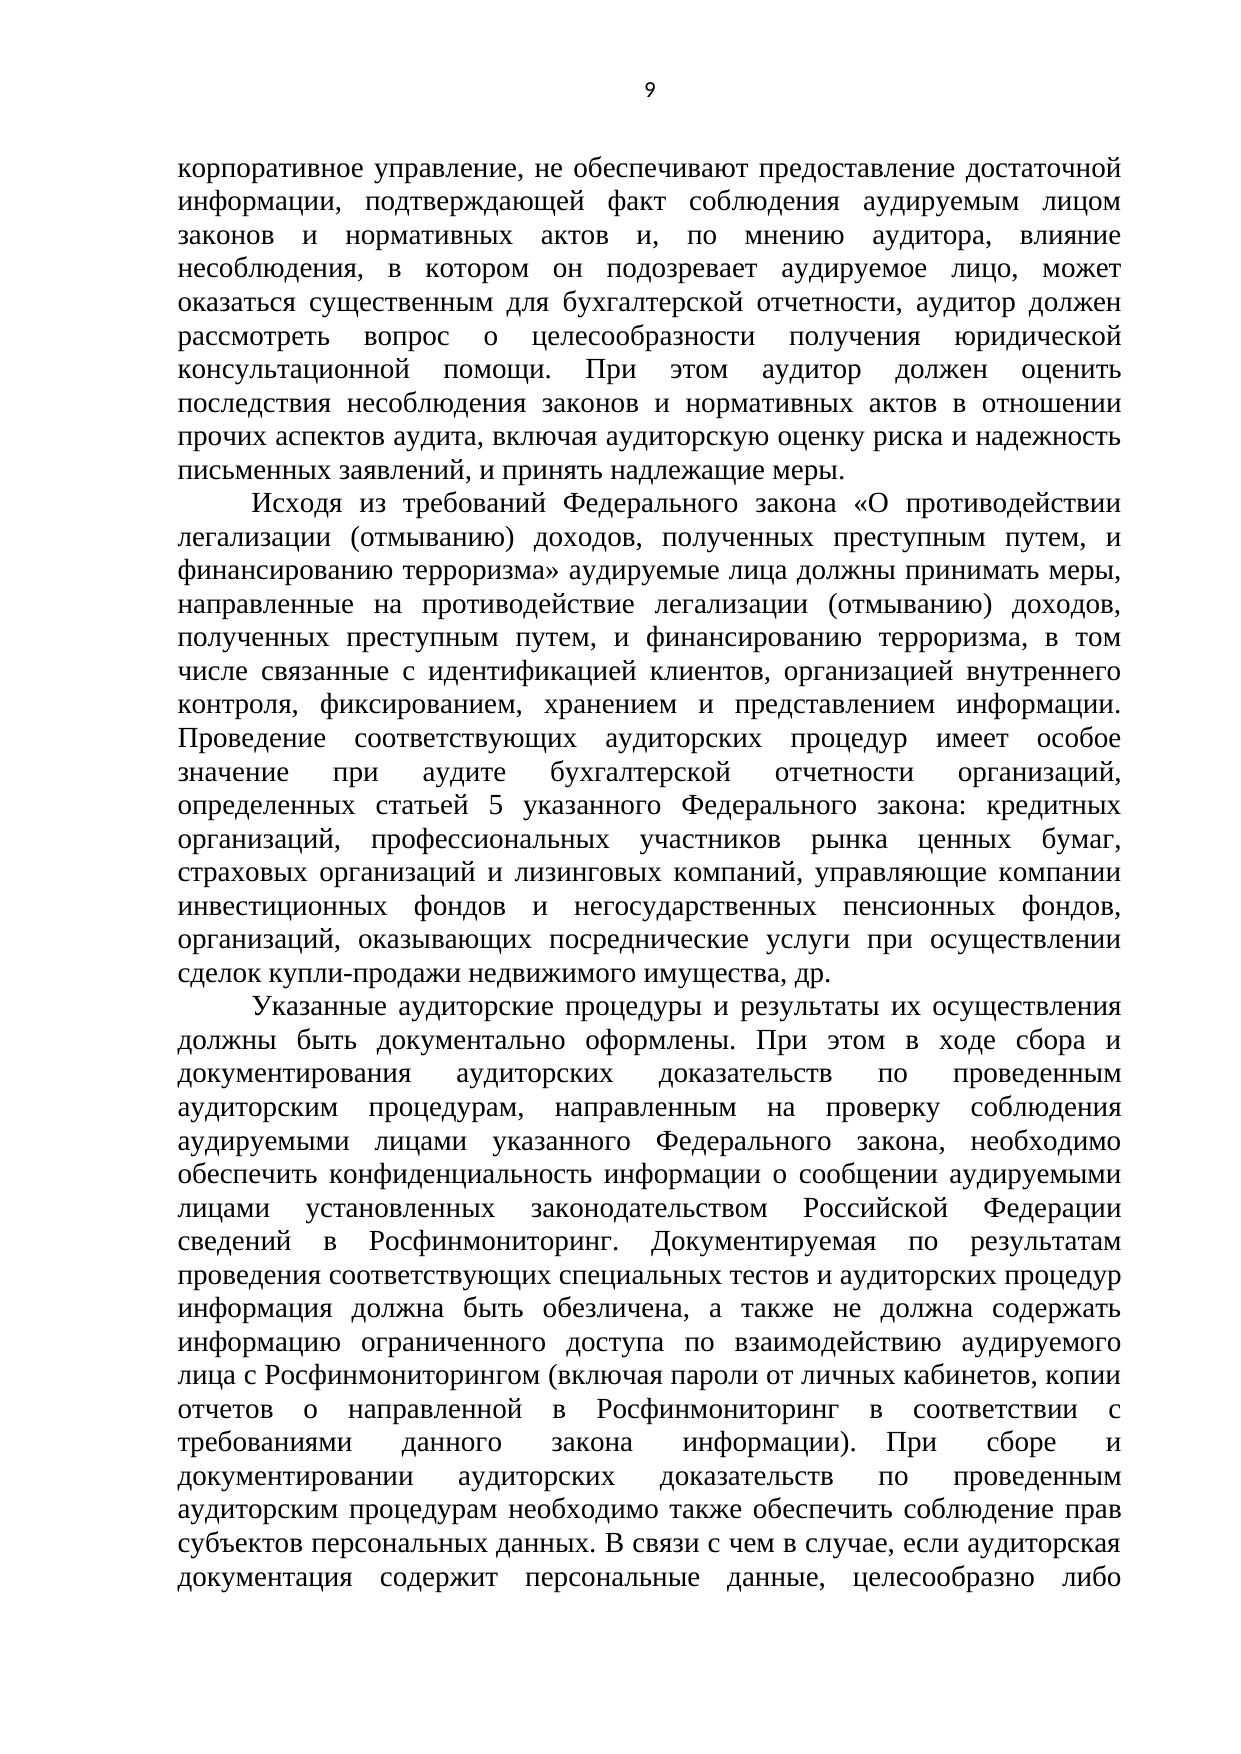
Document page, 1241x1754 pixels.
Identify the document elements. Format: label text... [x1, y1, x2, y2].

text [177, 150, 1122, 485]
text Исходя из требований Федерального закона «О противодействии легализации (отмыванию) доходов, полученных преступным путем, и финансированию терроризма» аудируемые лица должны принимать меры, направленные на противодействие легализации (отмыванию) доходов, полученных преступным путем, и финансированию терроризма, в том числе связанные с идентификацией клиентов, организацией внутреннего контроля, фиксированием, хранением и представлением информации. Проведение соответствующих аудиторских процедур имеет особое значение при аудите бухгалтерской отчетности организаций, определенных статьей 5 указанного Федерального закона: кредитных организаций, профессиональных участников рынка ценных бумаг, страховых организаций и лизинговых компаний, управляющие компании инвестиционных фондов и негосударственных пенсионных фондов, организаций, оказывающих посреднические услуги при осуществлении сделок купли-продажи недвижимого имущества, др. [177, 485, 1122, 988]
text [177, 988, 1122, 1592]
